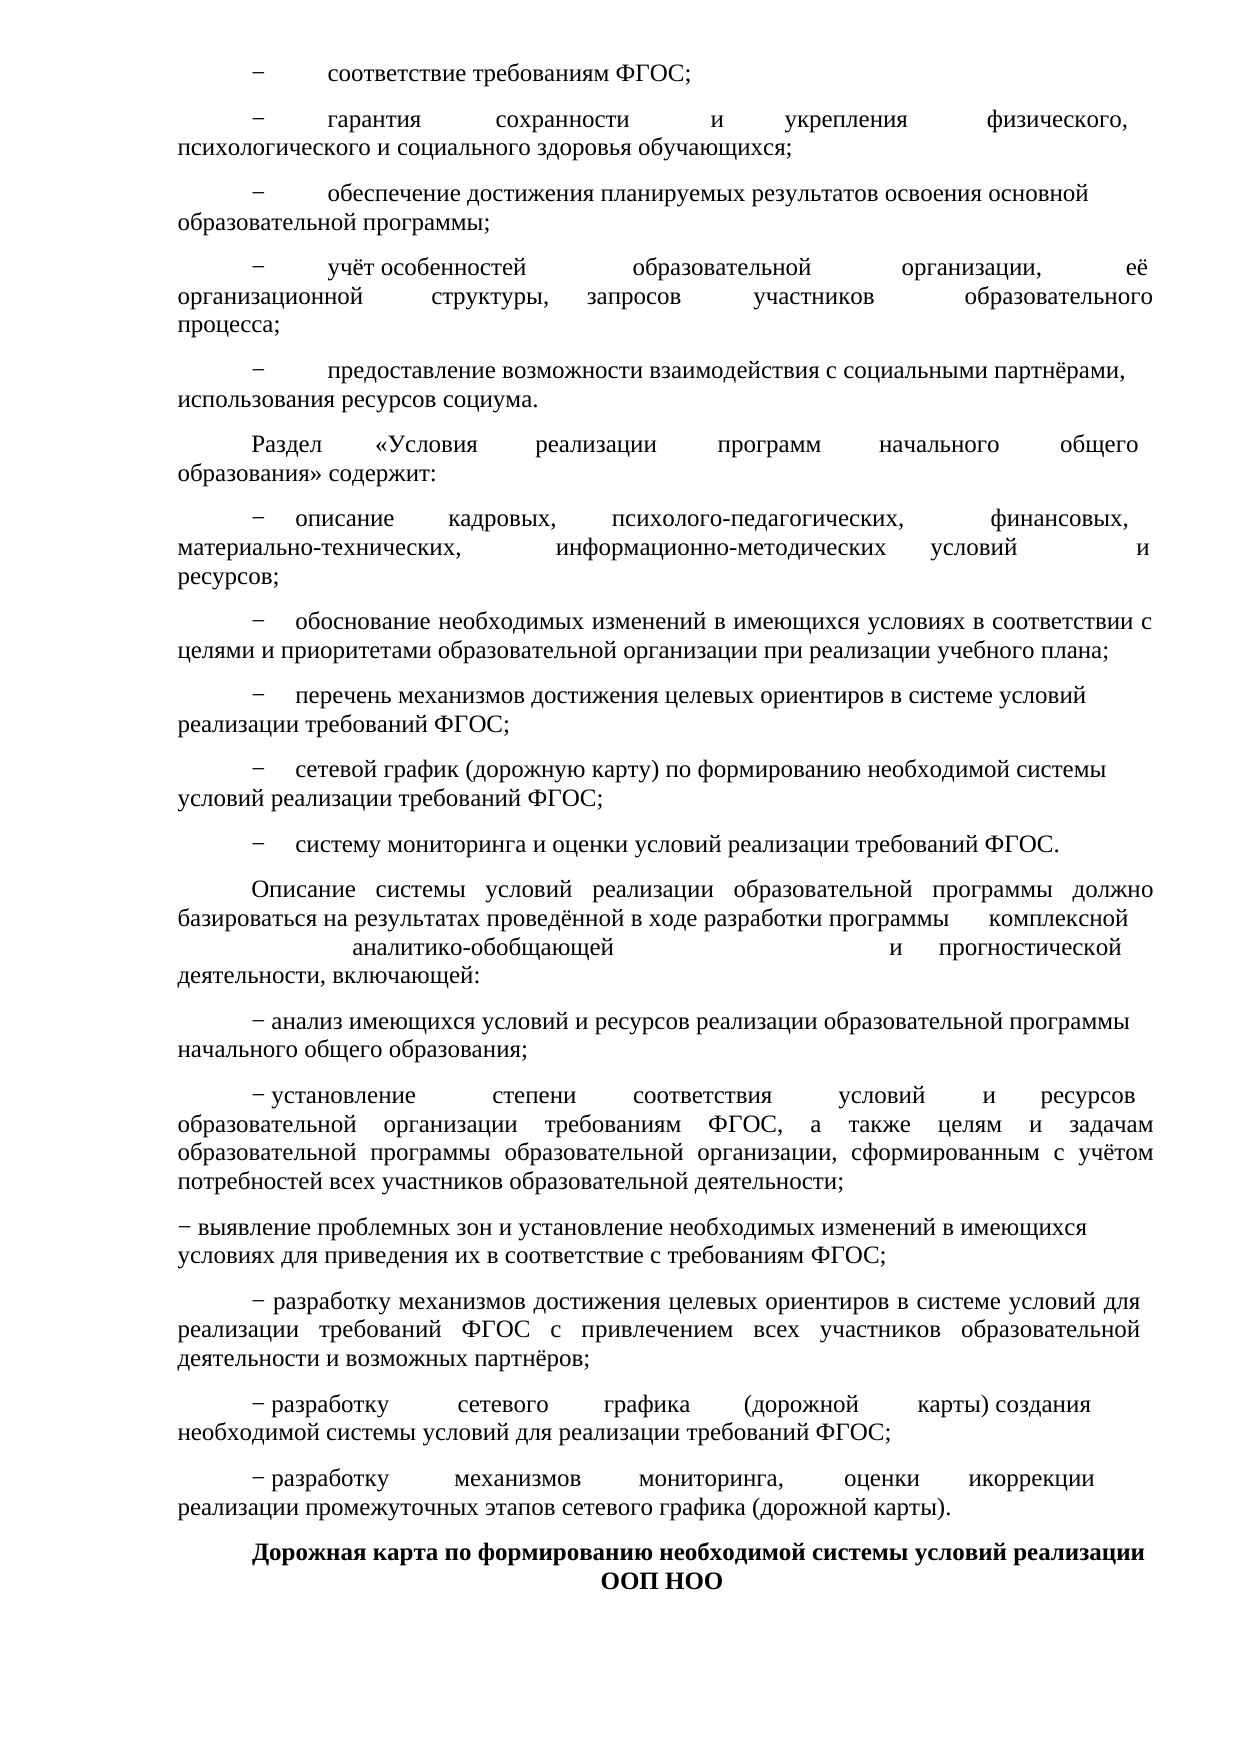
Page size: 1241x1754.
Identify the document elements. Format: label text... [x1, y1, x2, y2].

text − предоставление возможности взаимодействия с социальными партнёрами, использования ресурсов социума. [177, 355, 1158, 412]
text − выявление проблемных зон и установление необходимых изменений в имеющихся условиях для приведения их в соответствие с требованиям ФГОС; [177, 1212, 1154, 1269]
text − учёт особенностей образовательной организации, её организационной структуры, запросов участников образовательного процесса; [177, 252, 1153, 338]
text − разработку механизмов достижения целевых ориентиров в системе условий для реализации требований ФГОС с привлечением всех участников образовательной деятельности и возможных партнёров; [177, 1286, 1141, 1372]
text − гарантия сохранности и укрепления физического, психологического и социального здоровья обучающихся; [177, 104, 1158, 161]
text − описание кадровых, психолого-педагогических, финансовых, материально-технических, информационно-методических условий и ресурсов; [177, 503, 1154, 589]
text − разработку механизмов мониторинга, оценки икоррекции реализации промежуточных этапов сетевого графика (дорожной карты). [177, 1463, 1146, 1520]
text − разработку сетевого графика (дорожной карты) создания необходимой системы условий для реализации требований ФГОС; [177, 1389, 1146, 1446]
text − сетевой график (дорожную карту) по формированию необходимой системы условий реализации требований ФГОС; [177, 754, 1159, 812]
text Дорожная карта по формированию необходимой системы условий реализации ООП НОО [177, 1537, 1146, 1594]
text Описание системы условий реализации образовательной программы должно базироваться на результатах проведённой в ходе разработки программы комплексной аналитико-обобщающей и прогностической деятельности, включающей: [177, 874, 1154, 989]
text − обоснование необходимых изменений в имеющихся условиях в соответствии с целями и приоритетами образовательной организации при реализации учебного плана; [177, 606, 1153, 664]
text Раздел «Условия реализации программ начального общего образования» содержит: [177, 429, 1158, 487]
text − обеспечение достижения планируемых результатов освоения основной образовательной программы; [177, 178, 1159, 235]
text − установление степени соответствия условий и ресурсов образовательной организации требованиям ФГОС, а также целям и задачам образовательной программы образовательной организации, сформированным с учётом потребностей всех участников образовательной деятельности; [177, 1080, 1154, 1195]
text − соответствие требованиям ФГОС; [251, 58, 1154, 87]
text − анализ имеющихся условий и ресурсов реализации образовательной программы начального общего образования; [177, 1006, 1158, 1063]
text − систему мониторинга и оценки условий реализации требований ФГОС. [177, 829, 1158, 857]
text − перечень механизмов достижения целевых ориентиров в системе условий реализации требований ФГОС; [177, 680, 1158, 738]
